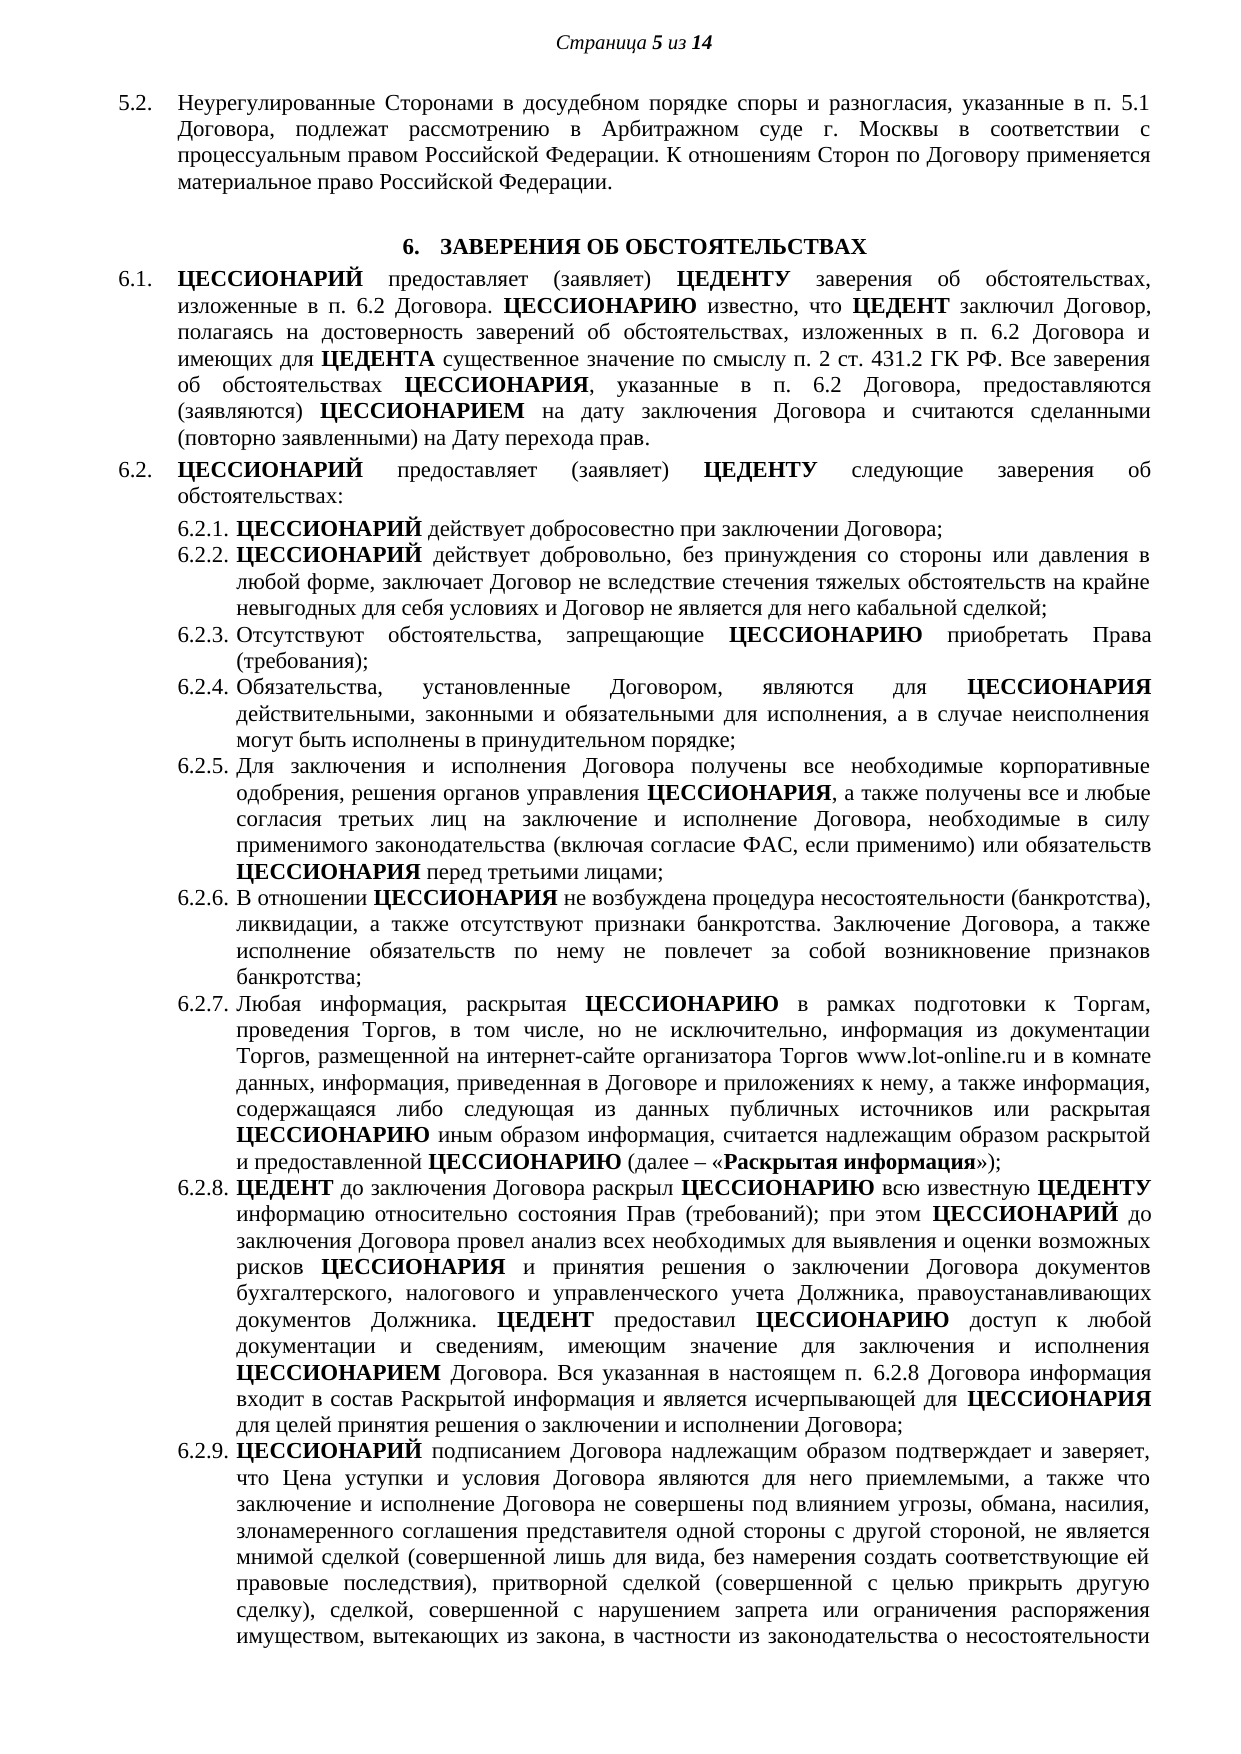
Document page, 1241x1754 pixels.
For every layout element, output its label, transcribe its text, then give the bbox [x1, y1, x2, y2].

list ЦЕССИОНАРИЙ действует добросовестно при заключении Договора; [177, 515, 1152, 542]
list Обязательства, установленные Договором, являются для ЦЕССИОНАРИЯ действительными, законными и обязательными для исполнения, а в случае неисполнения могут быть исполнены в принудительном порядке; [177, 673, 1152, 752]
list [177, 1438, 1152, 1648]
list ЗАВЕРЕНИЯ ОБ ОБСТОЯТЕЛЬСТВАХ [118, 233, 1152, 259]
list В отношении ЦЕССИОНАРИЯ не возбуждена процедура несостоятельности (банкротства), ликвидации, а также отсутствуют признаки банкротства. Заключение Договора, а также исполнение обязательств по нему не повлечет за собой возникновение признаков банкротства; [177, 884, 1152, 989]
list Любая информация, раскрытая ЦЕССИОНАРИЮ в рамках подготовки к Торгам, проведения Торгов, в том числе, но не исключительно, информация из документации Торгов, размещенной на интернет-сайте организатора Торгов www.lot-online.ru и в комнате данных, информация, приведенная в Договоре и приложениях к нему, а также информация, содержащаяся либо следующая из данных публичных источников или раскрытая ЦЕССИОНАРИЮ иным образом информация, считается надлежащим образом раскрытой и предоставленной ЦЕССИОНАРИЮ (далее – «Раскрытая информация»); [177, 989, 1152, 1174]
list ЦЕССИОНАРИЙ действует добровольно, без принуждения со стороны или давления в любой форме, заключает Договор не вследствие стечения тяжелых обстоятельств на крайне невыгодных для себя условиях и Договор не является для него кабальной сделкой; [177, 542, 1152, 621]
list Отсутствуют обстоятельства, запрещающие ЦЕССИОНАРИЮ приобретать Права (требования); [177, 621, 1152, 673]
list ЦЕССИОНАРИЙ предоставляет (заявляет) ЦЕДЕНТУ следующие заверения об обстоятельствах: [118, 456, 1152, 509]
list Неурегулированные Сторонами в досудебном порядке споры и разногласия, указанные в п. 5.1 Договора, подлежат рассмотрению в Арбитражном суде г. Москвы в соответствии с процессуальным правом Российской Федерации. К отношениям Сторон по Договору применяется материальное право Российской Федерации. [118, 89, 1152, 194]
list ЦЕССИОНАРИЙ предоставляет (заявляет) ЦЕДЕНТУ заверения об обстоятельствах, изложенные в п. 6.2 Договора. ЦЕССИОНАРИЮ известно, что ЦЕДЕНТ заключил Договор, полагаясь на достоверность заверений об обстоятельствах, изложенных в п. 6.2 Договора и имеющих для ЦЕДЕНТА существенное значение по смыслу п. 2 ст. 431.2 ГК РФ. Все заверения об обстоятельствах ЦЕССИОНАРИЯ, указанные в п. 6.2 Договора, предоставляются (заявляются) ЦЕССИОНАРИЕМ на дату заключения Договора и считаются сделанными (повторно заявленными) на Дату перехода прав. [118, 266, 1152, 450]
list ЦЕДЕНТ до заключения Договора раскрыл ЦЕССИОНАРИЮ всю известную ЦЕДЕНТУ информацию относительно состояния Прав (требований); при этом ЦЕССИОНАРИЙ до заключения Договора провел анализ всех необходимых для выявления и оценки возможных рисков ЦЕССИОНАРИЯ и принятия решения о заключении Договора документов бухгалтерского, налогового и управленческого учета Должника, правоустанавливающих документов Должника. ЦЕДЕНТ предоставил ЦЕССИОНАРИЮ доступ к любой документации и сведениям, имеющим значение для заключения и исполнения ЦЕССИОНАРИЕМ Договора. Вся указанная в настоящем п. 6.2.8 Договора информация входит в состав Раскрытой информация и является исчерпывающей для ЦЕССИОНАРИЯ для целей принятия решения о заключении и исполнении Договора; [177, 1174, 1152, 1438]
list Для заключения и исполнения Договора получены все необходимые корпоративные одобрения, решения органов управления ЦЕССИОНАРИЯ, а также получены все и любые согласия третьих лиц на заключение и исполнение Договора, необходимые в силу применимого законодательства (включая согласие ФАС, если применимо) или обязательств ЦЕССИОНАРИЯ перед третьими лицами; [177, 752, 1152, 884]
